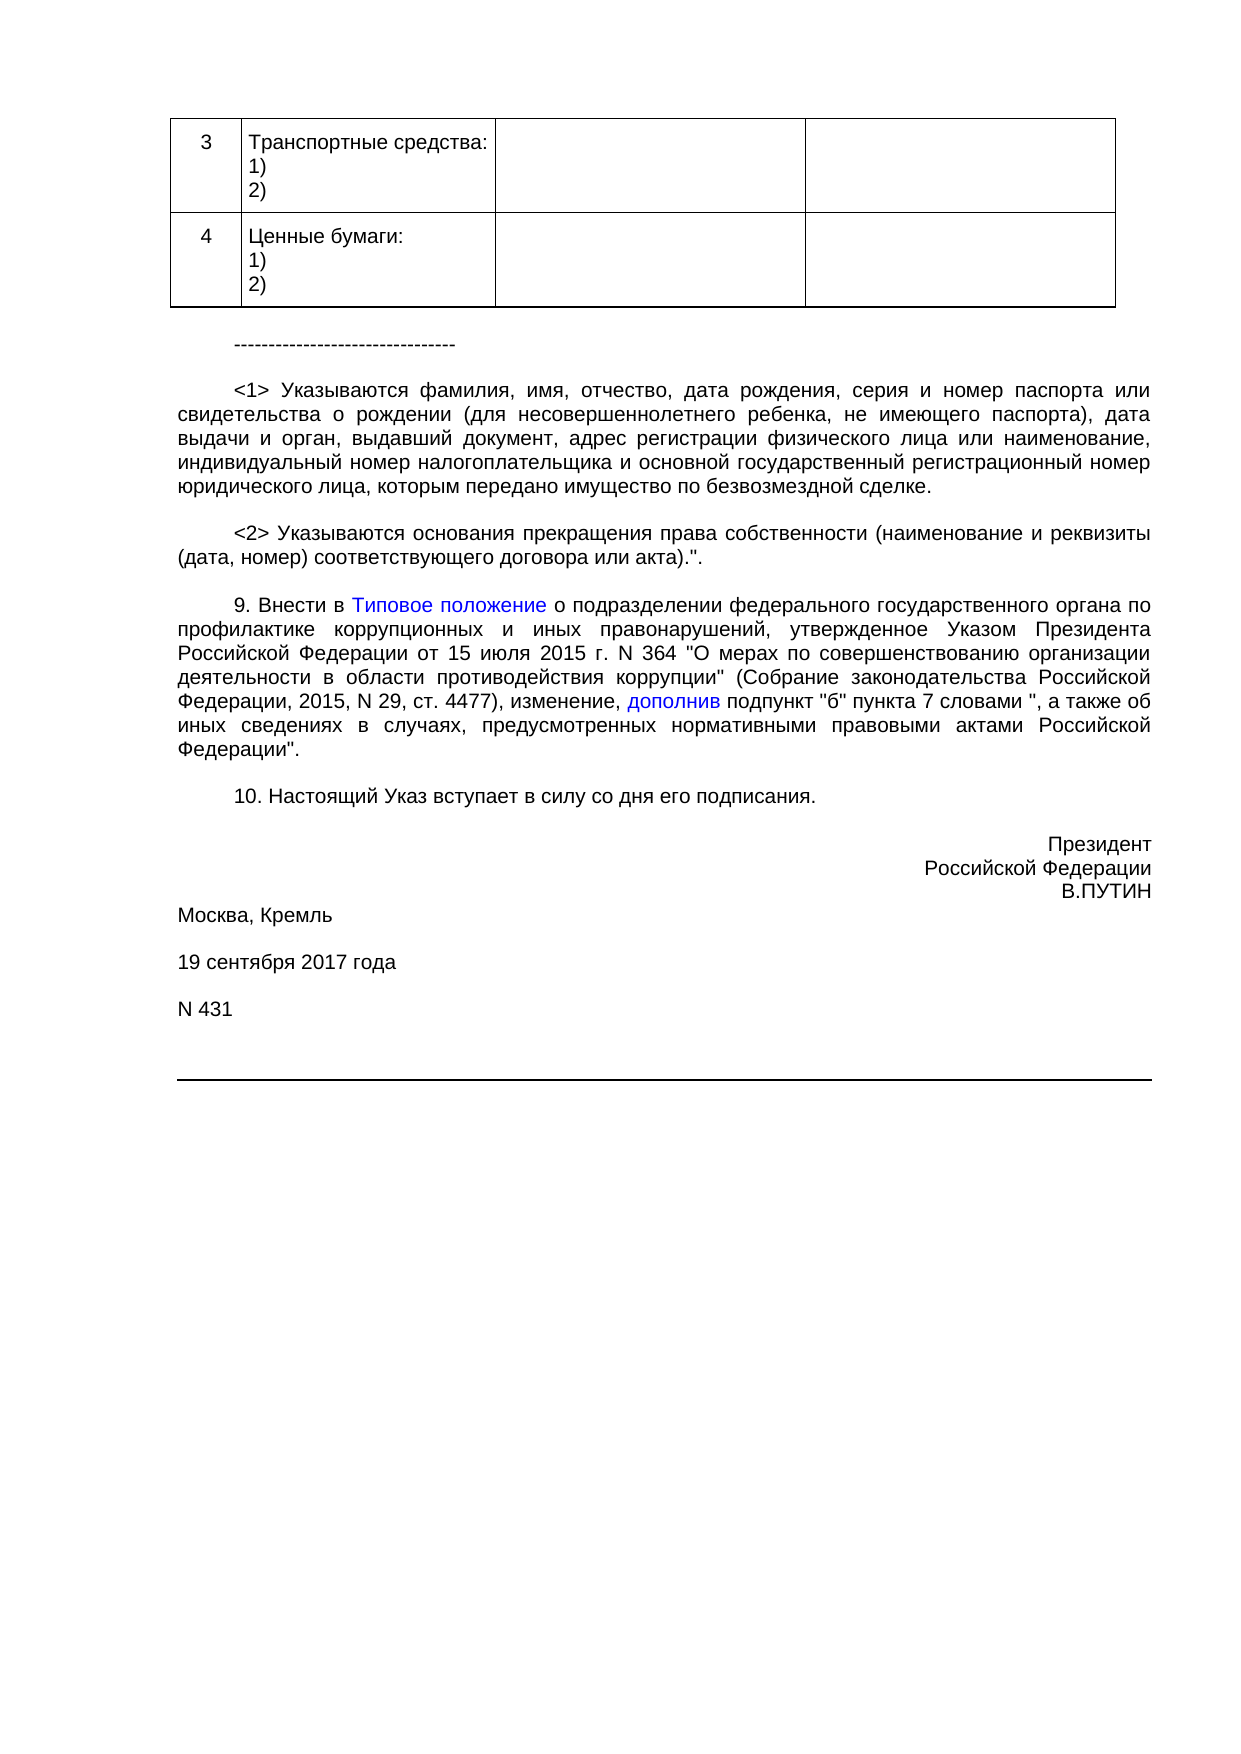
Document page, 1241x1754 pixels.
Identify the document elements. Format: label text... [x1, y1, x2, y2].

text <2> Указываются основания прекращения права собственности (наименование и реквизиты (дата, номер) соответствующего договора или акта).". [177, 521, 1152, 569]
table_cell [496, 119, 805, 212]
text Президент [177, 831, 1152, 855]
text N 431 [177, 997, 1152, 1021]
table_cell 3 [171, 119, 241, 212]
text Российской Федерации [177, 855, 1152, 879]
table_cell 4 [171, 213, 241, 306]
text 10. Настоящий Указ вступает в силу со дня его подписания. [177, 783, 1152, 807]
text В.ПУТИН [177, 879, 1152, 903]
text <1> Указываются фамилия, имя, отчество, дата рождения, серия и номер паспорта или свидетельства о рождении (для несовершеннолетнего ребенка, не имеющего паспорта), дата выдачи и орган, выдавший документ, адрес регистрации физического лица или наименование, индивидуальный номер налогоплательщика и основной государственный регистрационный номер юридического лица, которым передано имущество по безвозмездной сделке. [177, 378, 1152, 498]
text 9. Внести в Типовое положение о подразделении федерального государственного органа по профилактике коррупционных и иных правонарушений, утвержденное Указом Президента Российской Федерации от 15 июля 2015 г. N 364 "О мерах по совершенствованию организации деятельности в области противодействия коррупции" (Собрание законодательства Российской Федерации, 2015, N 29, ст. 4477), изменение, дополнив подпункт "б" пункта 7 словами ", а также об иных сведениях в случаях, предусмотренных нормативными правовыми актами Российской Федерации". [177, 593, 1152, 761]
table_cell Ценные бумаги: 1) 2) [242, 213, 495, 306]
text -------------------------------- [177, 331, 1152, 355]
table_cell [496, 213, 805, 306]
text Москва, Кремль [177, 903, 1152, 927]
text 19 сентября 2017 года [177, 950, 1152, 974]
table_cell Транспортные средства: 1) 2) [242, 119, 495, 212]
table_cell [806, 213, 1115, 306]
table_cell [806, 119, 1115, 212]
